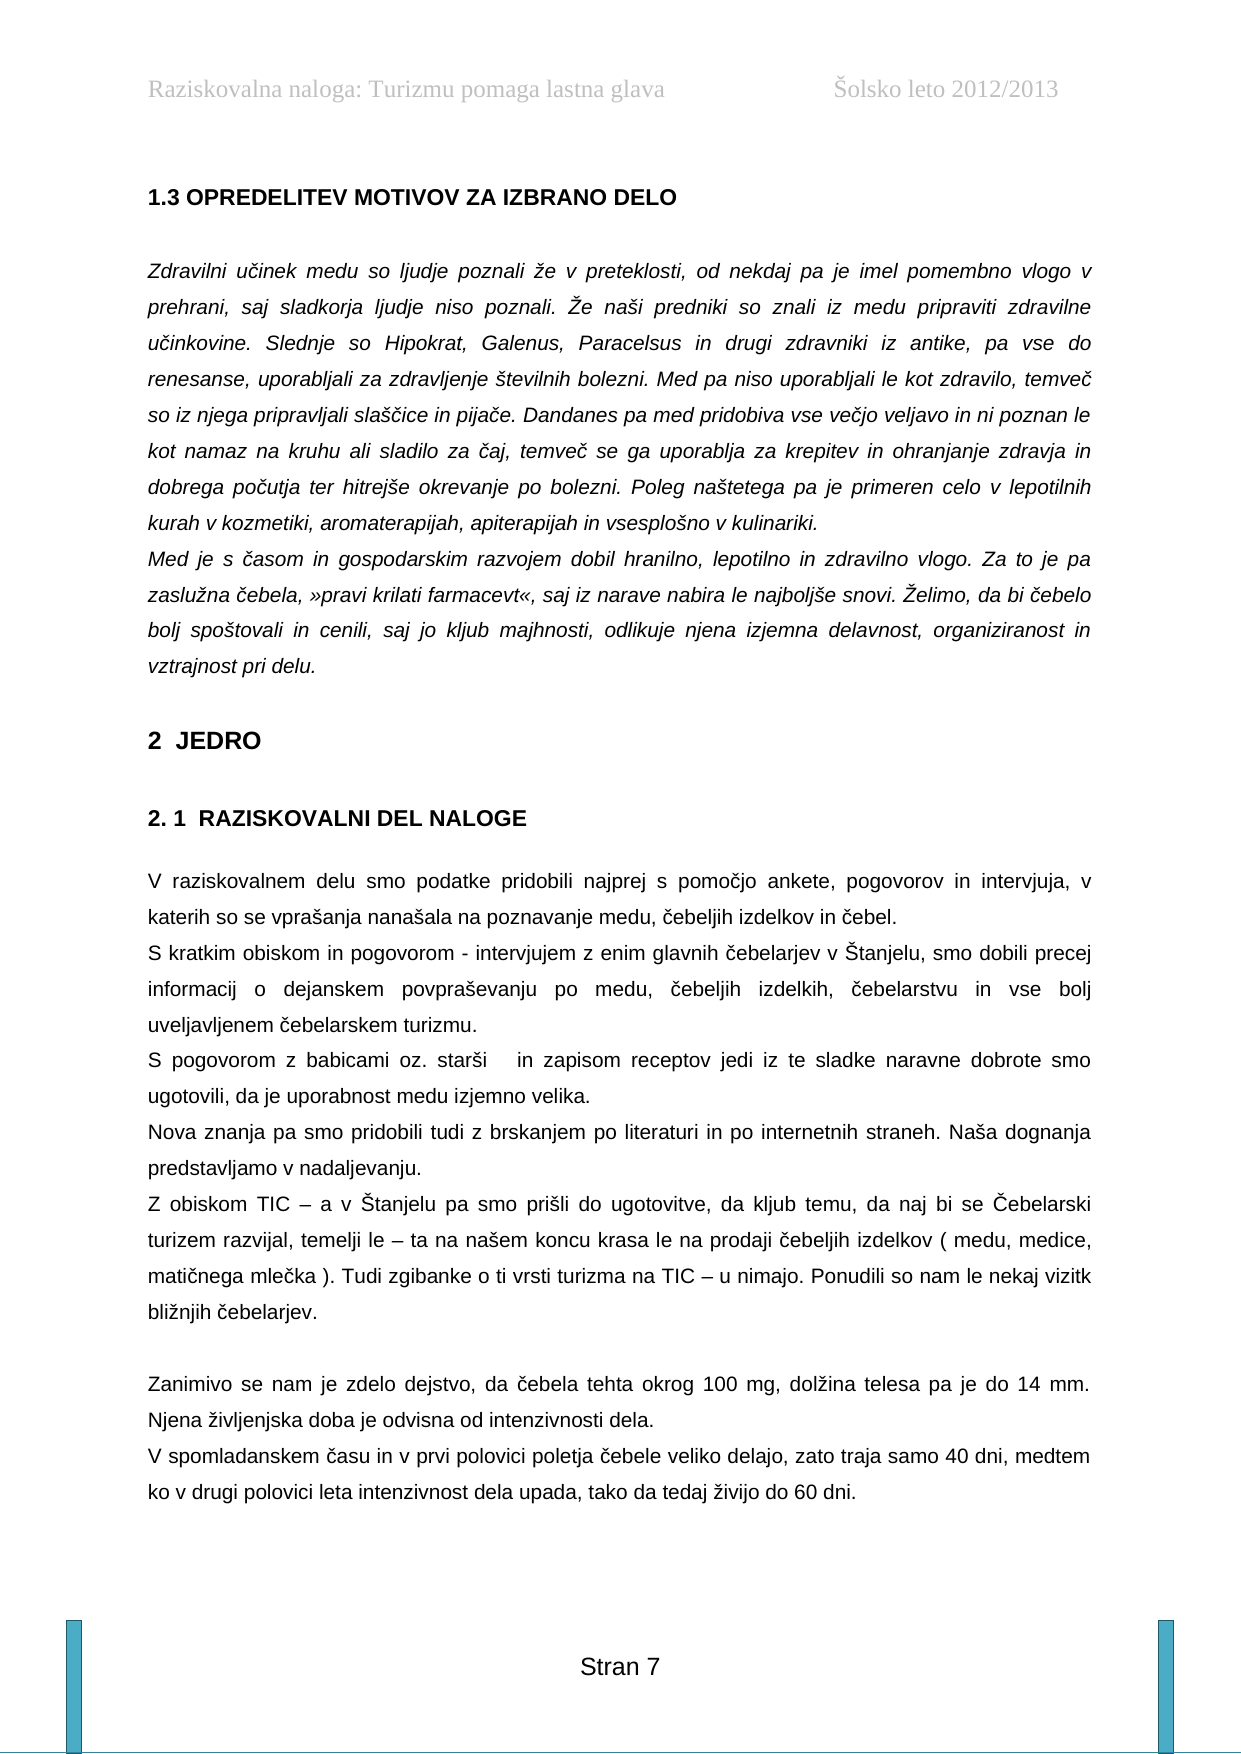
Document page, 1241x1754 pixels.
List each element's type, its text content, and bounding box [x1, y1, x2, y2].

text Nova znanja pa smo pridobili tudi z brskanjem po literaturi in po internetnih straneh. Naša dognanja predstavljamo v nadaljevanju. [148, 1120, 1093, 1180]
text S kratkim obiskom in pogovorom - intervjujem z enim glavnih čebelarjev v Štanjelu, smo dobili precej informacij o dejanskem povpraševanju po medu, čebeljih izdelkih, čebelarstvu in vse bolj uveljavljenem čebelarskem turizmu. [148, 941, 1093, 1036]
subtitle 2 JEDRO [148, 726, 1093, 755]
text Zanimivo se nam je zdelo dejstvo, da čebela tehta okrog 100 mg, dolžina telesa pa je do 14 mm. Njena življenjska doba je odvisna od intenzivnosti dela. [148, 1372, 1093, 1432]
text Med je s časom in gospodarskim razvojem dobil hranilno, lepotilno in zdravilno vlogo. Za to je pa zaslužna čebela, »pravi krilati farmacevt«, saj iz narave nabira le najboljše snovi. Želimo, da bi čebelo bolj spoštovali in cenili, saj jo kljub majhnosti, odlikuje njena izjemna delavnost, organiziranost in vztrajnost pri delu. [148, 546, 1093, 678]
text S pogovorom z babicami oz. starši in zapisom receptov jedi iz te sladke naravne dobrote smo ugotovili, da je uporabnost medu izjemno velika. [148, 1048, 1093, 1108]
text Zdravilni učinek medu so ljudje poznali že v preteklosti, od nekdaj pa je imel pomembno vlogo v prehrani, saj sladkorja ljudje niso poznali. Že naši predniki so znali iz medu pripraviti zdravilne učinkovine. Slednje so Hipokrat, Galenus, Paracelsus in drugi zdravniki iz antike, pa vse do renesanse, uporabljali za zdravljenje številnih bolezni. Med pa niso uporabljali le kot zdravilo, temveč so iz njega pripravljali slaščice in pijače. Dandanes pa med pridobiva vse večjo veljavo in ni poznan le kot namaz na kruhu ali sladilo za čaj, temveč se ga uporablja za krepitev in ohranjanje zdravja in dobrega počutja ter hitrejše okrevanje po bolezni. Poleg naštetega pa je primeren celo v lepotilnih kurah v kozmetiki, aromaterapijah, apiterapijah in vsesplošno v kulinariki. [148, 259, 1093, 534]
text Z obiskom TIC – a v Štanjelu pa smo prišli do ugotovitve, da kljub temu, da naj bi se Čebelarski turizem razvijal, temelji le – ta na našem koncu krasa le na prodaji čebeljih izdelkov ( medu, medice, matičnega mlečka ). Tudi zgibanke o ti vrsti turizma na TIC – u nimajo. Ponudili so nam le nekaj vizitk bližnjih čebelarjev. [148, 1192, 1093, 1324]
subtitle 2. 1 RAZISKOVALNI DEL NALOGE [148, 805, 1093, 832]
subtitle 1.3 OPREDELITEV MOTIVOV ZA IZBRANO DELO [148, 183, 1093, 210]
text V spomladanskem času in v prvi polovici poletja čebele veliko delajo, zato traja samo 40 dni, medtem ko v drugi polovici leta intenzivnost dela upada, tako da tedaj živijo do 60 dni. [148, 1444, 1093, 1503]
text V raziskovalnem delu smo podatke pridobili najprej s pomočjo ankete, pogovorov in intervjuja, v katerih so se vprašanja nanašala na poznavanje medu, čebeljih izdelkov in čebel. [148, 869, 1093, 928]
